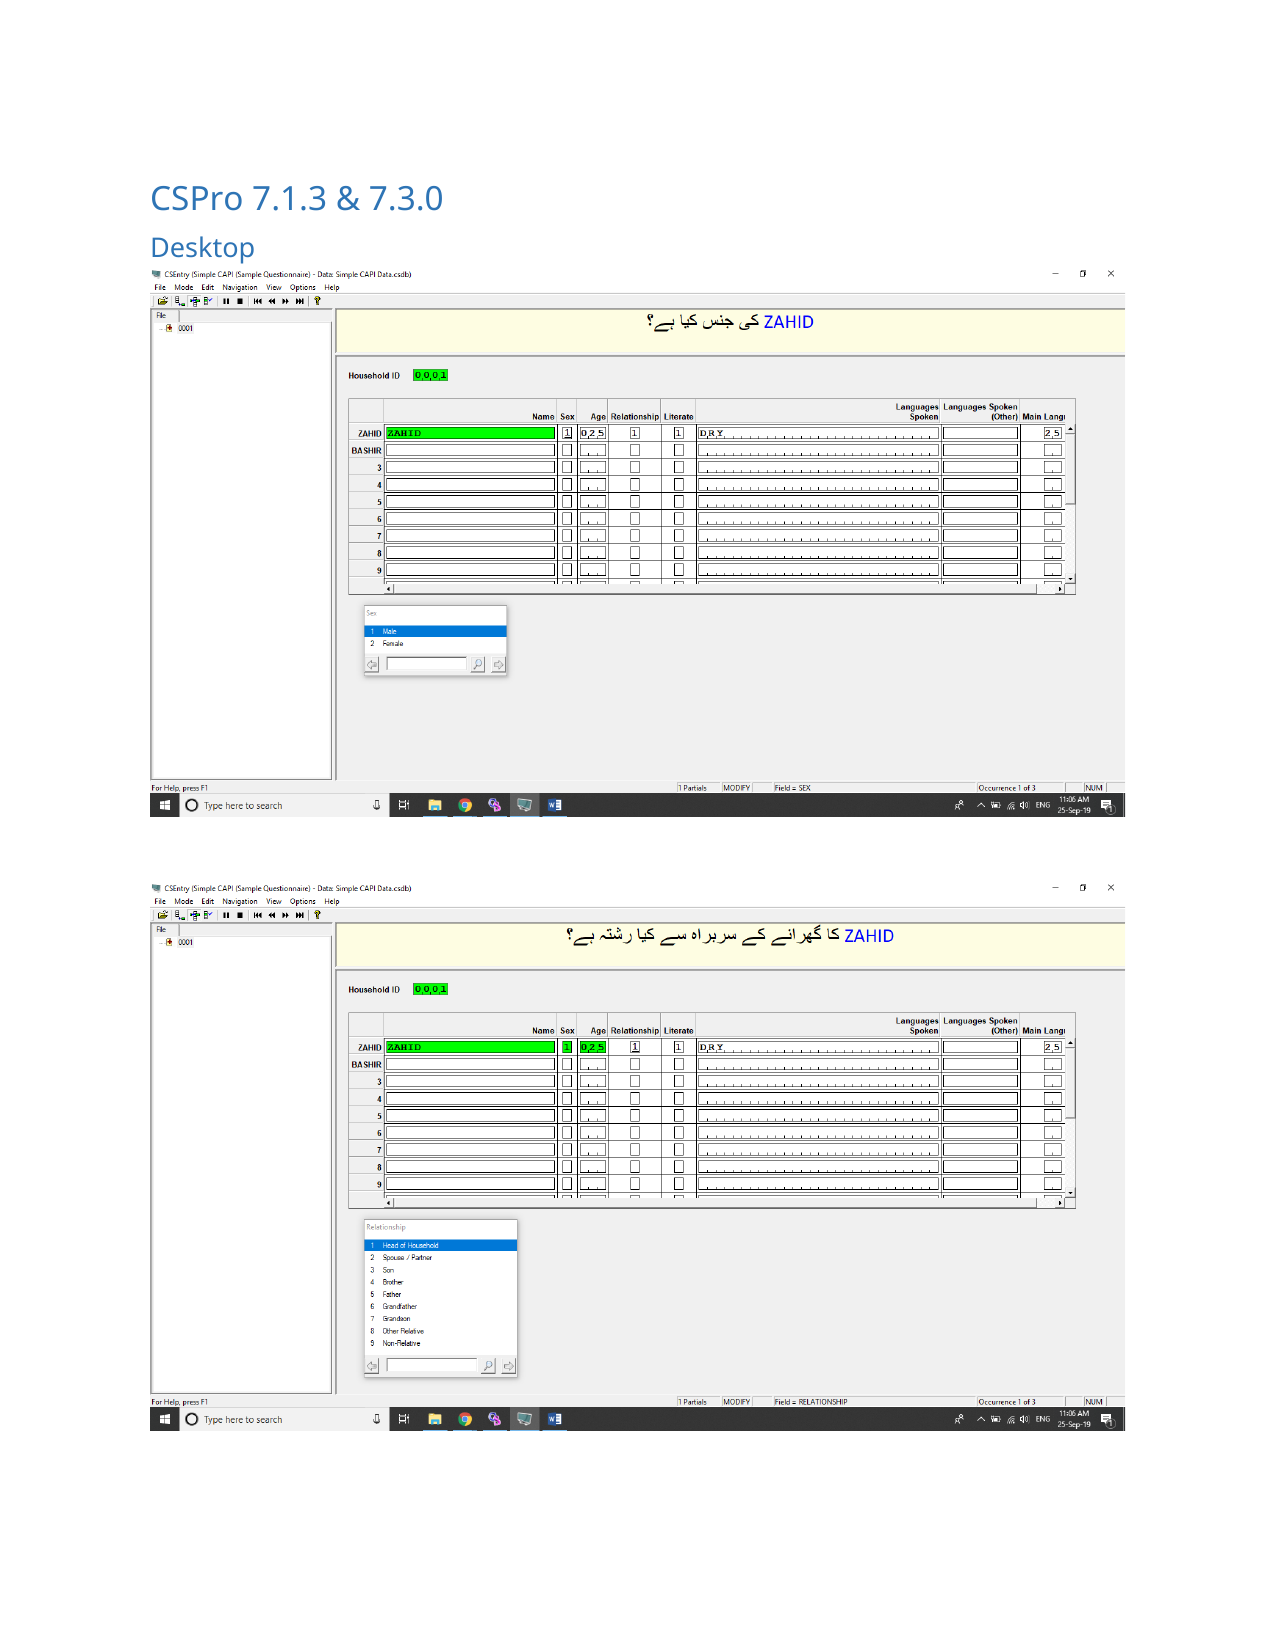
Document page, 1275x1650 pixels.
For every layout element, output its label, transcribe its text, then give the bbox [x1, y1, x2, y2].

subtitle CSPro 7.1.3 & 7.3.0 [150, 175, 1125, 220]
subtitle Desktop [150, 228, 1125, 265]
picture [150, 882, 1125, 1431]
picture [150, 267, 1125, 817]
